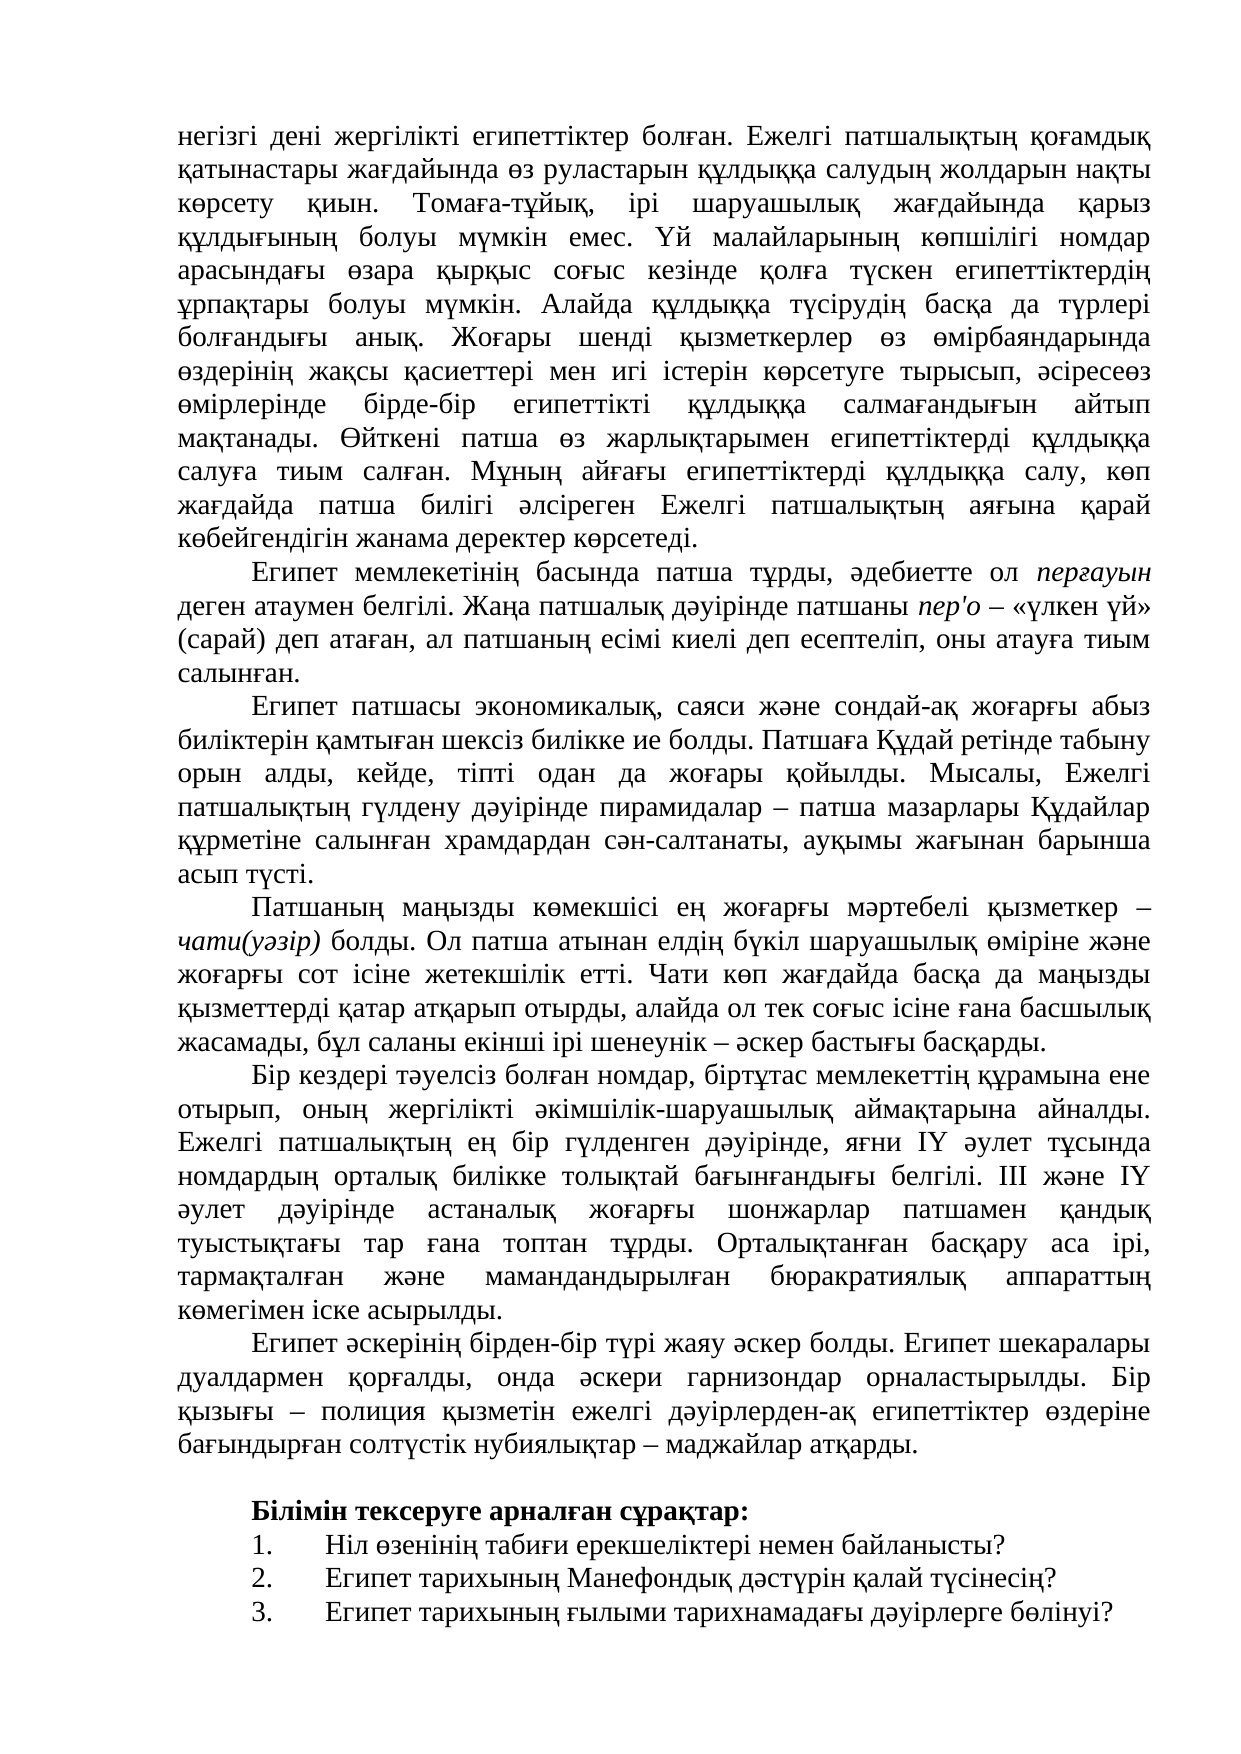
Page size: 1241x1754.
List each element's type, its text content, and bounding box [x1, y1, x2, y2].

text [177, 118, 1152, 554]
text Патшаның маңызды көмекшісі ең жоғарғы мәртебелі қызметкер – чати(уәзір) болды. Ол патша атынан елдің бүкіл шаруашылық өміріне және жоғарғы сот ісіне жетекшілік етті. Чати көп жағдайда басқа да маңызды қызметтерді қатар атқарып отырды, алайда ол тек соғыс ісіне ғана басшылық жасамады, бұл саланы екінші ірі шенеунік – әскер бастығы басқарды. [177, 889, 1152, 1057]
text Білімін тексеруге арналған сұрақтар: [177, 1493, 1152, 1527]
text Египет патшасы экономикалық, саяси және сондай-ақ жоғарғы абыз биліктерін қамтыған шексіз билікке ие болды. Патшаға Құдай ретінде табыну орын алды, кейде, тіпті одан да жоғары қойылды. Мысалы, Ежелгі патшалықтың гүлдену дәуірінде пирамидалар – патша мазарлары Құдайлар құрметіне салынған храмдардан сән-салтанаты, ауқымы жағынан барынша асып түсті. [177, 688, 1152, 889]
text Египет мемлекетінің басында патша тұрды, әдебиетте ол перғауын деген атаумен белгілі. Жаңа патшалық дәуірінде патшаны пер'о – «үлкен үй» (сарай) деп атаған, ал патшаның есімі киелі деп есептеліп, оны атауға тиым салынған. [177, 554, 1152, 688]
list Египет тарихының ғылыми тарихнамадағы дәуірлерге бөлінуі? [177, 1594, 1152, 1627]
text Египет әскерінің бірден-бір түрі жаяу әскер болды. Египет шекаралары дуалдармен қорғалды, онда әскери гарнизондар орналастырылды. Бір қызығы – полиция қызметін ежелгі дәуірлерден-ақ египеттіктер өздеріне бағындырған солтүстік нубиялықтар – маджайлар атқарды. [177, 1326, 1152, 1460]
text Бір кездері тәуелсіз болған номдар, біртұтас мемлекеттің құрамына ене отырып, оның жергілікті әкімшілік-шаруашылық аймақтарына айналды. Ежелгі патшалықтың ең бір гүлденген дәуірінде, яғни ІҮ әулет тұсында номдардың орталық билікке толықтай бағынғандығы белгілі. ІІІ және ІҮ әулет дәуірінде астаналық жоғарғы шонжарлар патшамен қандық туыстықтағы тар ғана топтан тұрды. Орталықтанған басқару аса ірі, тармақталған және мамандандырылған бюракратиялық аппараттың көмегімен іске асырылды. [177, 1057, 1152, 1326]
list Египет тарихының Манефондық дәстүрін қалай түсінесің? [177, 1560, 1152, 1594]
list Ніл өзенінің табиғи ерекшеліктері немен байланысты? [177, 1527, 1152, 1560]
